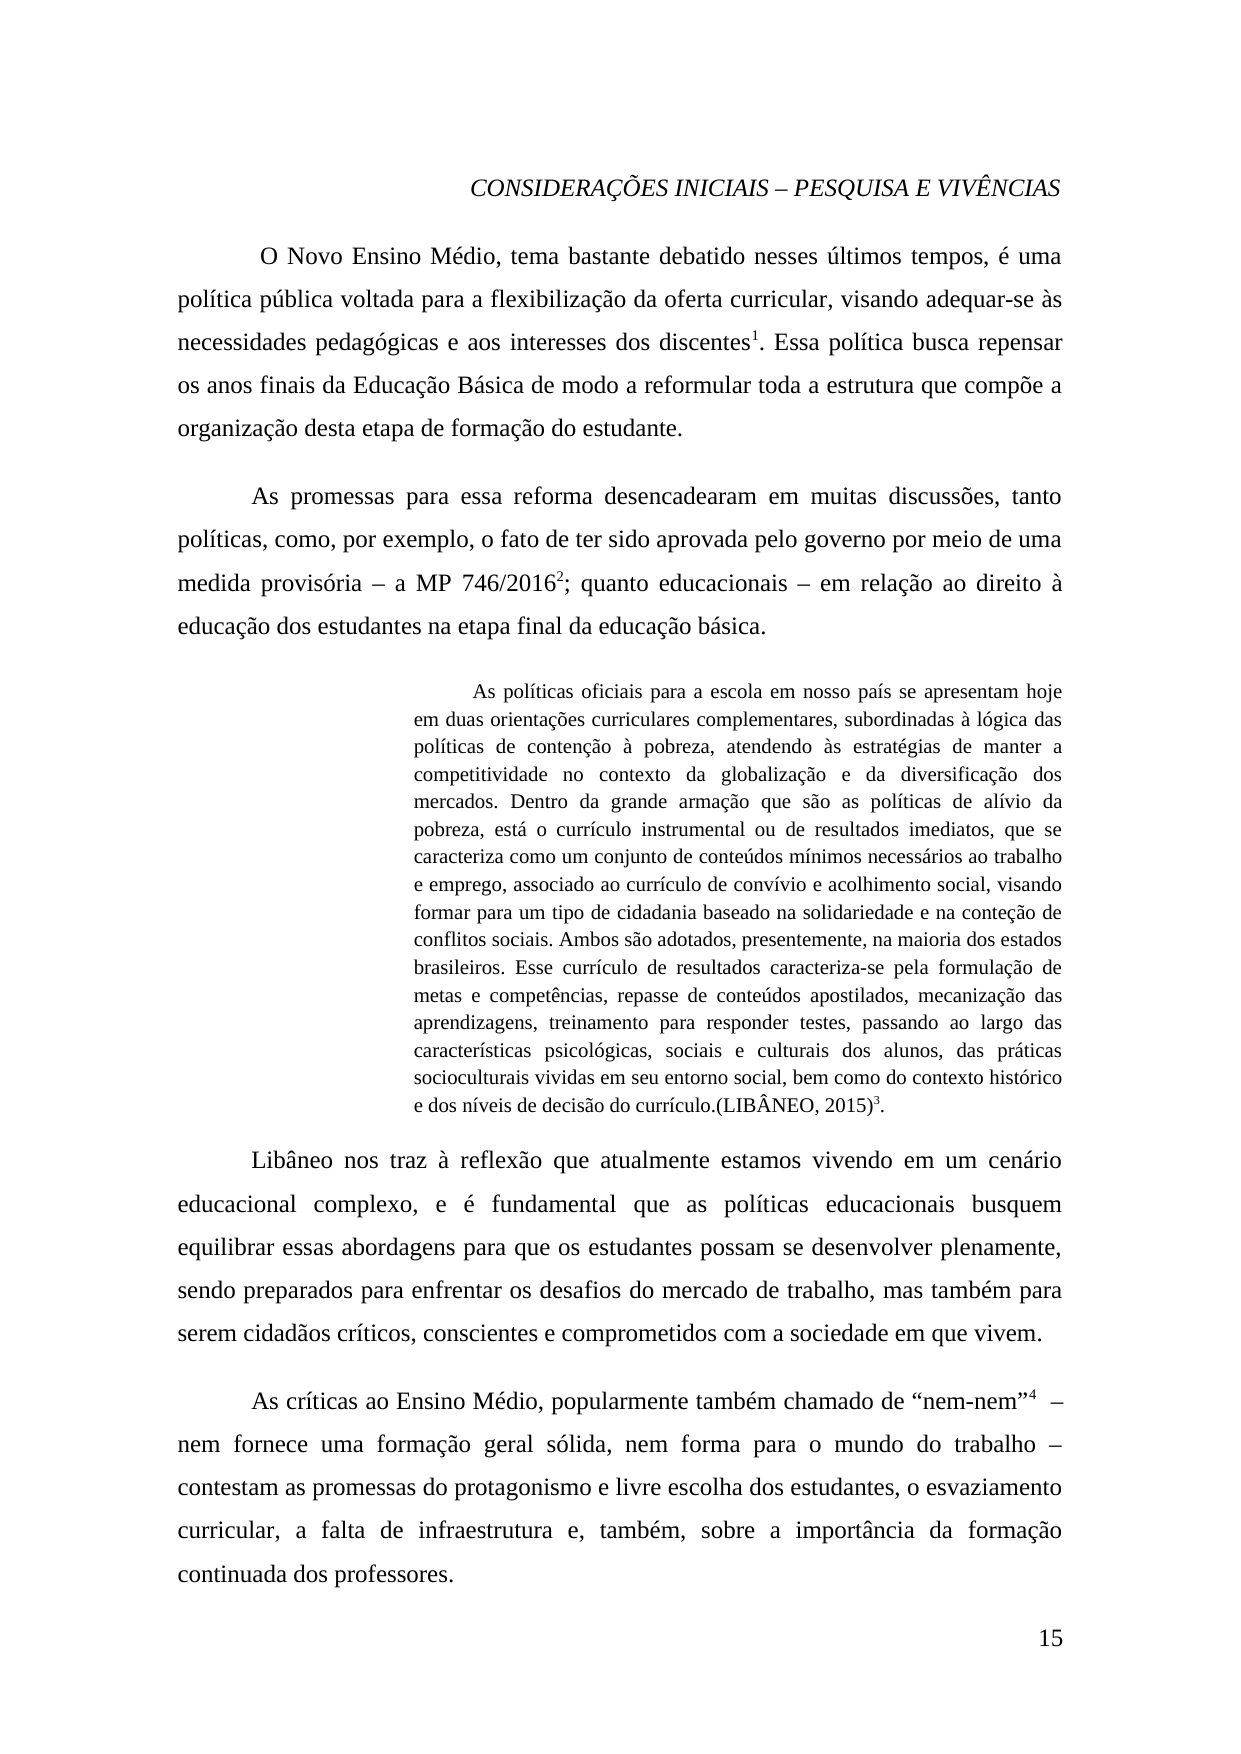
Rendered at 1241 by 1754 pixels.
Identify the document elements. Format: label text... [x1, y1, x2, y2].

text As críticas ao Ensino Médio, popularmente também chamado de “nem-nem” – nem fornece uma formação geral sólida, nem forma para o mundo do trabalho – contestam as promessas do protagonismo e livre escolha dos estudantes, o esvaziamento curricular, a falta de infraestrutura e, também, sobre a importância da formação continuada dos professores. [177, 1386, 1063, 1587]
text As políticas oficiais para a escola em nosso país se apresentam hoje em duas orientações curriculares complementares, subordinadas à lógica das políticas de contenção à pobreza, atendendo às estratégias de manter a competitividade no contexto da globalização e da diversificação dos mercados. Dentro da grande armação que são as políticas de alívio da pobreza, está o currículo instrumental ou de resultados imediatos, que se caracteriza como um conjunto de conteúdos mínimos necessários ao trabalho e emprego, associado ao currículo de convívio e acolhimento social, visando formar para um tipo de cidadania baseado na solidariedade e na conteção de conflitos sociais. Ambos são adotados, presentemente, na maioria dos estados brasileiros. Esse currículo de resultados caracteriza-se pela formulação de metas e competências, repasse de conteúdos apostilados, mecanização das aprendizagens, treinamento para responder testes, passando ao largo das características psicológicas, sociais e culturais dos alunos, das práticas socioculturais vividas em seu entorno social, bem como do contexto histórico e dos níveis de decisão do currículo.(LIBÂNEO, 2015). [413, 679, 1063, 1117]
text Libâneo nos traz à reflexão que atualmente estamos vivendo em um cenário educacional complexo, e é fundamental que as políticas educacionais busquem equilibrar essas abordagens para que os estudantes possam se desenvolver plenamente, sendo preparados para enfrentar os desafios do mercado de trabalho, mas também para serem cidadãos críticos, conscientes e comprometidos com a sociedade em que vivem. [177, 1146, 1063, 1347]
text As promessas para essa reforma desencadearam em muitas discussões, tanto políticas, como, por exemplo, o fato de ter sido aprovada pelo governo por meio de uma medida provisória – a MP 746/2016; quanto educacionais – em relação ao direito à educação dos estudantes na etapa final da educação básica. [177, 481, 1063, 639]
subtitle CONSIDERAÇÕES INICIAIS – PESQUISA E VIVÊNCIAS [177, 173, 1063, 201]
text O Novo Ensino Médio, tema bastante debatido nesses últimos tempos, é uma política pública voltada para a flexibilização da oferta curricular, visando adequar-se às necessidades pedagógicas e aos interesses dos discentes. Essa política busca repensar os anos finais da Educação Básica de modo a reformular toda a estrutura que compõe a organização desta etapa de formação do estudante. [177, 241, 1063, 442]
